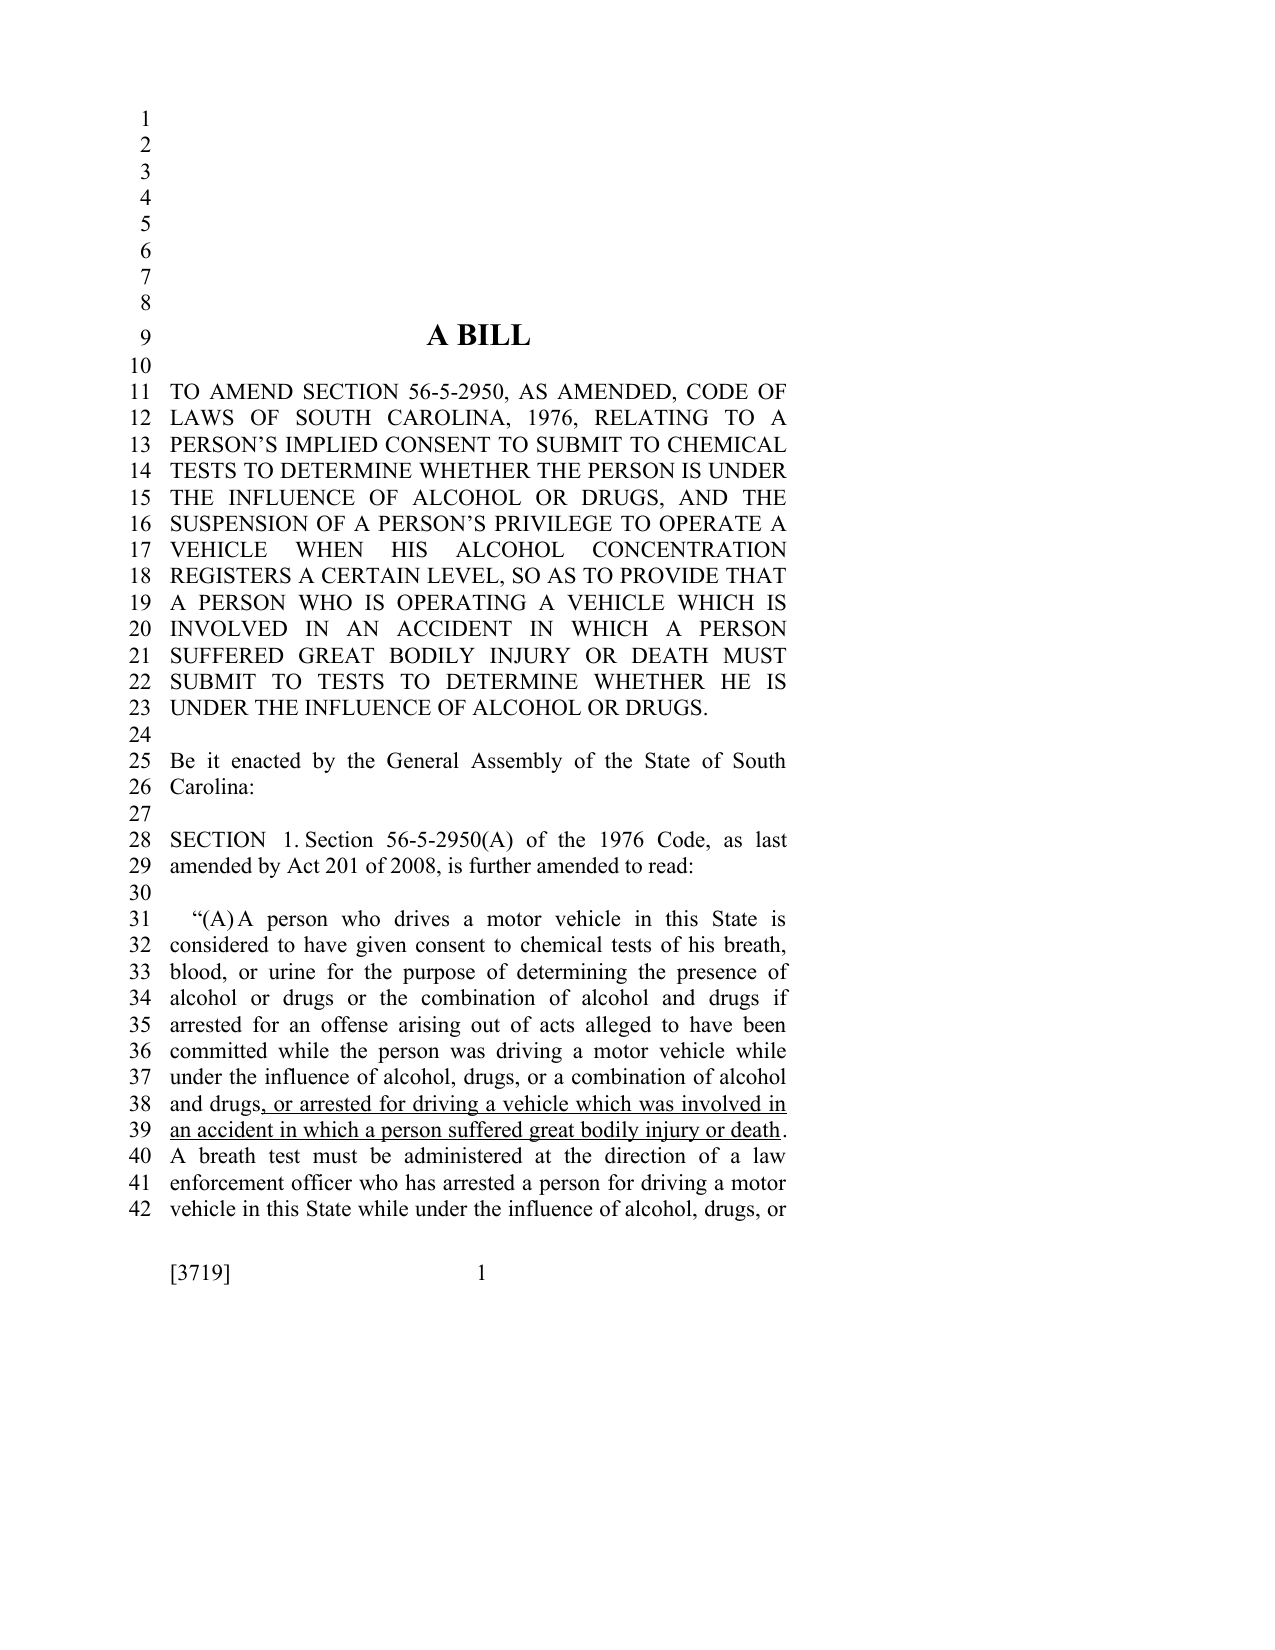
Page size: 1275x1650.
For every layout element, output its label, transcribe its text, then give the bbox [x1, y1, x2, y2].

text Be it enacted by the General Assembly of the State of South Carolina: [169, 747, 787, 800]
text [169, 905, 787, 1221]
text SECTION 1. Section 56-5-2950(A) of the 1976 Code, as last amended by Act 201 of 2008, is further amended to read: [169, 826, 787, 879]
text TO AMEND SECTION 56-5-2950, AS AMENDED, CODE OF LAWS OF SOUTH CAROLINA, 1976, RELATING TO A PERSON’S IMPLIED CONSENT TO SUBMIT TO CHEMICAL TESTS TO DETERMINE WHETHER THE PERSON IS UNDER THE INFLUENCE OF ALCOHOL OR DRUGS, AND THE SUSPENSION OF A PERSON’S PRIVILEGE TO OPERATE A VEHICLE WHEN HIS ALCOHOL CONCENTRATION REGISTERS A CERTAIN LEVEL, SO AS TO PROVIDE THAT A PERSON WHO IS OPERATING A VEHICLE WHICH IS INVOLVED IN AN ACCIDENT IN WHICH A PERSON SUFFERED GREAT BODILY INJURY OR DEATH MUST SUBMIT TO TESTS TO DETERMINE WHETHER HE IS UNDER THE INFLUENCE OF ALCOHOL OR DRUGS. [169, 378, 787, 721]
text A BILL [169, 316, 787, 352]
